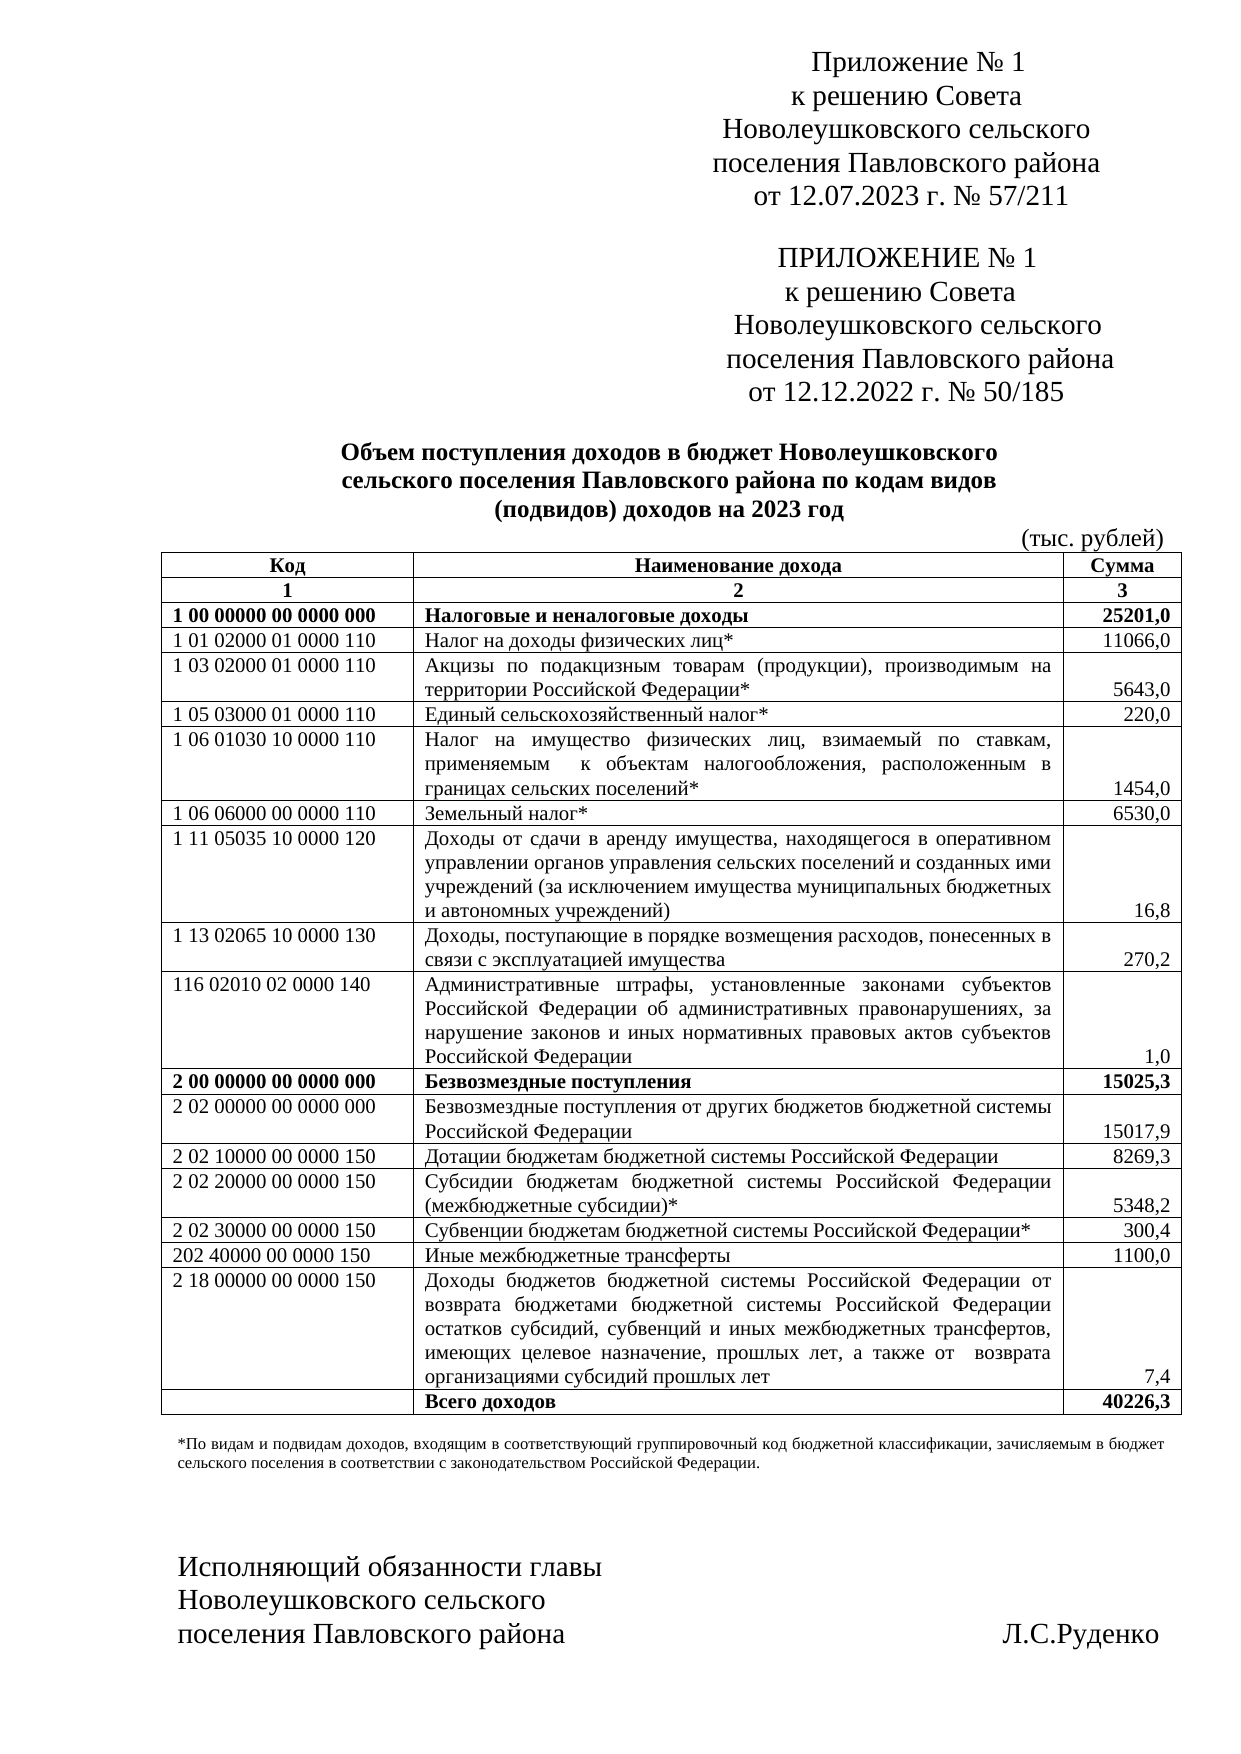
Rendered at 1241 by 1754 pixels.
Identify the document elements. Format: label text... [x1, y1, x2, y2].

table_cell Налог на доходы физических лиц* [414, 628, 1063, 652]
table_cell 2 00 00000 00 0000 000 [162, 1069, 413, 1093]
text Исполняющий обязанности главы [177, 1549, 1167, 1582]
table_cell 5643,0 [1064, 653, 1181, 701]
table_cell Налоговые и неналоговые доходы [414, 603, 1063, 627]
text ПРИЛОЖЕНИЕ № 1 [646, 240, 1167, 274]
table_cell Всего доходов [414, 1390, 1063, 1413]
table_cell 1 03 02000 01 0000 110 [162, 653, 413, 701]
table_cell 1 06 01030 10 0000 110 [162, 727, 413, 799]
table_cell 6530,0 [1064, 801, 1181, 824]
table_cell 1 00 00000 00 0000 000 [162, 603, 413, 627]
table_cell 1 [162, 578, 413, 602]
table_cell Доходы, поступающие в порядке возмещения расходов, понесенных в связи с эксплуатацией имущества [414, 923, 1063, 971]
table_cell 3 [1064, 578, 1181, 602]
text Новолеушковского сельского [177, 1582, 1167, 1616]
table_header Код [162, 553, 413, 577]
table_cell 40226,3 [1064, 1390, 1181, 1413]
table_cell 116 02010 02 0000 140 [162, 972, 413, 1068]
text поселения Павловского района [646, 145, 1167, 178]
table_cell Административные штрафы, установленные законами субъектов Российской Федерации об административных правонарушениях, за нарушение законов и иных нормативных правовых актов субъектов Российской Федерации [414, 972, 1063, 1068]
table_cell Доходы от сдачи в аренду имущества, находящегося в оперативном управлении органов управления сельских поселений и созданных ими учреждений (за исключением имущества муниципальных бюджетных и автономных учреждений) [414, 826, 1063, 922]
table_cell 1 06 06000 00 0000 110 [162, 801, 413, 824]
table_cell 2 18 00000 00 0000 150 [162, 1268, 413, 1388]
table_cell 202 40000 00 0000 150 [162, 1243, 413, 1267]
table_header Сумма [1064, 553, 1181, 577]
table_cell 1100,0 [1064, 1243, 1181, 1267]
table_cell 1 13 02065 10 0000 130 [162, 923, 413, 971]
text *По видам и подвидам доходов, входящим в соответствующий группировочный код бюджетной классификации, зачисляемым в бюджет сельского поселения в соответствии с законодательством Российской Федерации. [177, 1434, 1167, 1472]
table_cell 300,4 [1064, 1218, 1181, 1242]
table_cell 5348,2 [1064, 1169, 1181, 1217]
table_cell 1 11 05035 10 0000 120 [162, 826, 413, 922]
text Приложение № 1 [472, 44, 1167, 78]
table_cell Доходы бюджетов бюджетной системы Российской Федерации от возврата бюджетами бюджетной системы Российской Федерации остатков субсидий, субвенций и иных межбюджетных трансфертов, имеющих целевое назначение, прошлых лет, а также от возврата организациями субсидий прошлых лет [414, 1268, 1063, 1388]
text от 12.07.2023 г. № 57/211 [177, 178, 1167, 212]
table_cell 7,4 [1064, 1268, 1181, 1388]
table_cell 2 02 10000 00 0000 150 [162, 1144, 413, 1168]
table_cell 2 02 20000 00 0000 150 [162, 1169, 413, 1217]
table_header Наименование дохода [414, 553, 1063, 577]
text Новолеушковского сельского [646, 307, 1167, 341]
text Новолеушковского сельского [646, 111, 1167, 145]
table_cell 1,0 [1064, 972, 1181, 1068]
text (тыс. рублей) [177, 523, 1167, 552]
table_cell Акцизы по подакцизным товарам (продукции), производимым на территории Российской Федерации* [414, 653, 1063, 701]
table_cell 220,0 [1064, 702, 1181, 726]
table_cell 15017,9 [1064, 1095, 1181, 1143]
table_cell 2 02 30000 00 0000 150 [162, 1218, 413, 1242]
table_cell 1454,0 [1064, 727, 1181, 799]
table_cell 270,2 [1064, 923, 1181, 971]
table_cell 8269,3 [1064, 1144, 1181, 1168]
table_cell 1 01 02000 01 0000 110 [162, 628, 413, 652]
table_cell Субсидии бюджетам бюджетной системы Российской Федерации (межбюджетные субсидии)* [414, 1169, 1063, 1217]
text поселения Павловского района Л.С.Руденко [177, 1616, 1167, 1649]
table_cell 15025,3 [1064, 1069, 1181, 1093]
text к решению Совета [646, 274, 1167, 307]
table_cell 25201,0 [1064, 603, 1181, 627]
text от 12.12.2022 г. № 50/185 [646, 374, 1167, 408]
table_cell 1 05 03000 01 0000 110 [162, 702, 413, 726]
table_cell 16,8 [1064, 826, 1181, 922]
table_cell Безвозмездные поступления от других бюджетов бюджетной системы Российской Федерации [414, 1095, 1063, 1143]
table_cell Безвозмездные поступления [414, 1069, 1063, 1093]
table_cell [162, 1390, 413, 1413]
table_cell 11066,0 [1064, 628, 1181, 652]
table_cell Иные межбюджетные трансферты [414, 1243, 1063, 1267]
text поселения Павловского района [646, 341, 1167, 374]
table_cell Субвенции бюджетам бюджетной системы Российской Федерации* [414, 1218, 1063, 1242]
table_header Объем поступления доходов в бюджет Новолеушковского сельского поселения Павловского района по кодам видов (подвидов) доходов на 2023 год [166, 408, 1172, 523]
table_cell Единый сельскохозяйственный налог* [414, 702, 1063, 726]
text к решению Совета [646, 78, 1167, 111]
table_cell 2 02 00000 00 0000 000 [162, 1095, 413, 1143]
table_cell Дотации бюджетам бюджетной системы Российской Федерации [414, 1144, 1063, 1168]
table_cell Налог на имущество физических лиц, взимаемый по ставкам, применяемым к объектам налогообложения, расположенным в границах сельских поселений* [414, 727, 1063, 799]
table_cell 2 [414, 578, 1063, 602]
table_cell Земельный налог* [414, 801, 1063, 824]
